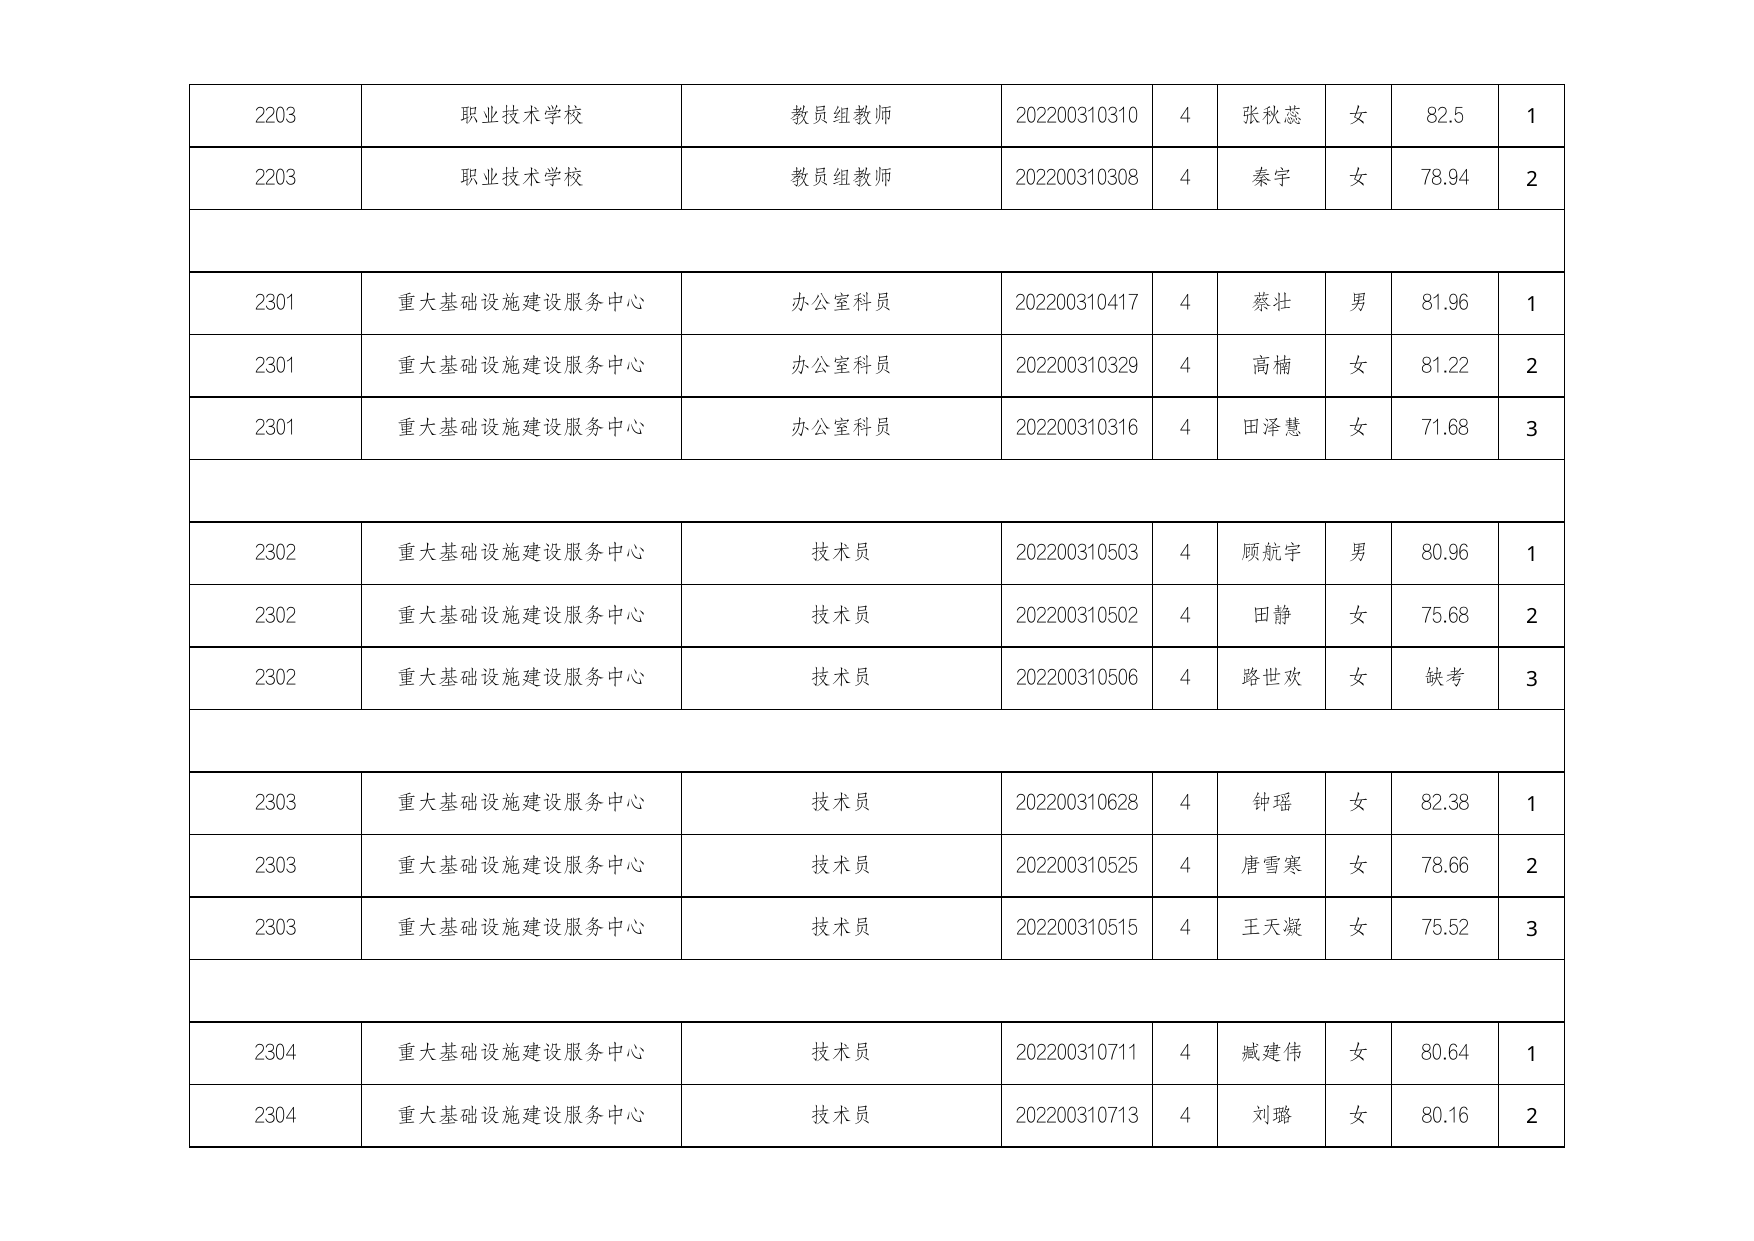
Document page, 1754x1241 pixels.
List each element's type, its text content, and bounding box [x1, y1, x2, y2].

table_cell 办公室科员 [682, 273, 1001, 334]
table_cell 2 [1499, 585, 1564, 646]
table_cell 女 [1326, 1023, 1391, 1084]
table_cell 男 [1326, 273, 1391, 334]
table_cell 3 [1499, 398, 1564, 459]
table_cell [190, 710, 1564, 771]
table_cell 女 [1326, 335, 1391, 396]
table_cell 2302 [190, 585, 361, 646]
table_cell 202200310316 [1002, 398, 1152, 459]
table_cell 女 [1326, 1085, 1391, 1146]
table_cell 臧建伟 [1218, 1023, 1325, 1084]
table_cell 2303 [190, 773, 361, 834]
table_cell 重大基础设施建设服务中心 [362, 898, 681, 959]
table_cell 82.5 [1392, 85, 1498, 146]
table_cell 教员组教师 [682, 85, 1001, 146]
table_cell 1 [1499, 523, 1564, 584]
table_cell 重大基础设施建设服务中心 [362, 523, 681, 584]
table_cell 技术员 [682, 1023, 1001, 1084]
table_cell [190, 460, 1564, 521]
table_cell 82.38 [1392, 773, 1498, 834]
table_cell 2302 [190, 648, 361, 709]
table_cell 重大基础设施建设服务中心 [362, 585, 681, 646]
table_cell 71.68 [1392, 398, 1498, 459]
table_cell 202200310329 [1002, 335, 1152, 396]
table_cell 4 [1153, 398, 1217, 459]
table_cell 4 [1153, 1023, 1217, 1084]
table_cell 1 [1499, 773, 1564, 834]
table_cell 4 [1153, 523, 1217, 584]
table_cell 高楠 [1218, 335, 1325, 396]
table_cell 2301 [190, 398, 361, 459]
table_cell 重大基础设施建设服务中心 [362, 335, 681, 396]
table_cell 4 [1153, 1085, 1217, 1146]
table_cell 重大基础设施建设服务中心 [362, 648, 681, 709]
table_cell 田静 [1218, 585, 1325, 646]
table_cell 2301 [190, 273, 361, 334]
table_cell 4 [1153, 585, 1217, 646]
table_cell 80.96 [1392, 523, 1498, 584]
table_cell 78.66 [1392, 835, 1498, 896]
table_cell 4 [1153, 335, 1217, 396]
table_cell 2 [1499, 148, 1564, 209]
table_cell 202200310503 [1002, 523, 1152, 584]
table_cell 2301 [190, 335, 361, 396]
table_cell [190, 960, 1564, 1021]
table_cell 重大基础设施建设服务中心 [362, 1023, 681, 1084]
table_cell 办公室科员 [682, 398, 1001, 459]
table_cell 202200310628 [1002, 773, 1152, 834]
table_cell 4 [1153, 148, 1217, 209]
table_cell 技术员 [682, 585, 1001, 646]
table_cell 重大基础设施建设服务中心 [362, 273, 681, 334]
table_cell 2 [1499, 335, 1564, 396]
table_cell 女 [1326, 648, 1391, 709]
table_cell 重大基础设施建设服务中心 [362, 835, 681, 896]
table_cell 缺考 [1392, 648, 1498, 709]
table_cell 202200310711 [1002, 1023, 1152, 1084]
table_cell 3 [1499, 648, 1564, 709]
table_cell 职业技术学校 [362, 85, 681, 146]
table_cell 2303 [190, 898, 361, 959]
table_cell 78.94 [1392, 148, 1498, 209]
table_cell 2203 [190, 148, 361, 209]
table_cell 重大基础设施建设服务中心 [362, 398, 681, 459]
table_cell 2303 [190, 835, 361, 896]
table_cell 202200310713 [1002, 1085, 1152, 1146]
table_cell 技术员 [682, 523, 1001, 584]
table_cell 技术员 [682, 1085, 1001, 1146]
table_cell 2203 [190, 85, 361, 146]
table_cell 路世欢 [1218, 648, 1325, 709]
table_cell 4 [1153, 648, 1217, 709]
table_cell 80.64 [1392, 1023, 1498, 1084]
table_cell 女 [1326, 398, 1391, 459]
table_cell 3 [1499, 898, 1564, 959]
table_cell 女 [1326, 148, 1391, 209]
table_cell 钟瑶 [1218, 773, 1325, 834]
table_cell 1 [1499, 1023, 1564, 1084]
table_cell 202200310515 [1002, 898, 1152, 959]
table_cell 秦宇 [1218, 148, 1325, 209]
table_cell [190, 210, 1564, 271]
table_cell 202200310502 [1002, 585, 1152, 646]
table_cell 4 [1153, 898, 1217, 959]
table_cell 刘璐 [1218, 1085, 1325, 1146]
table_cell 女 [1326, 773, 1391, 834]
table_cell 202200310525 [1002, 835, 1152, 896]
table_cell 女 [1326, 85, 1391, 146]
table_cell 80.16 [1392, 1085, 1498, 1146]
table_cell 顾航宇 [1218, 523, 1325, 584]
table_cell 202200310417 [1002, 273, 1152, 334]
table_cell 1 [1499, 85, 1564, 146]
table_cell 重大基础设施建设服务中心 [362, 773, 681, 834]
table_cell 2304 [190, 1085, 361, 1146]
table_cell 202200310506 [1002, 648, 1152, 709]
table_cell 2 [1499, 1085, 1564, 1146]
table_cell 4 [1153, 773, 1217, 834]
table_cell 职业技术学校 [362, 148, 681, 209]
table_cell 教员组教师 [682, 148, 1001, 209]
table_cell 1 [1499, 273, 1564, 334]
table_cell 4 [1153, 273, 1217, 334]
table_cell 办公室科员 [682, 335, 1001, 396]
table_cell 2302 [190, 523, 361, 584]
table_cell 张秋蕊 [1218, 85, 1325, 146]
table_cell 75.68 [1392, 585, 1498, 646]
table_cell 王天凝 [1218, 898, 1325, 959]
table_cell 技术员 [682, 773, 1001, 834]
table_cell 2304 [190, 1023, 361, 1084]
table_cell 重大基础设施建设服务中心 [362, 1085, 681, 1146]
table_cell 田泽慧 [1218, 398, 1325, 459]
table_cell 81.22 [1392, 335, 1498, 396]
table_cell 技术员 [682, 648, 1001, 709]
table_cell 75.52 [1392, 898, 1498, 959]
table_cell 202200310308 [1002, 148, 1152, 209]
table_cell 男 [1326, 523, 1391, 584]
table_cell 4 [1153, 85, 1217, 146]
table_cell 女 [1326, 835, 1391, 896]
table_cell 2 [1499, 835, 1564, 896]
table_cell 唐雪寒 [1218, 835, 1325, 896]
table_cell 女 [1326, 898, 1391, 959]
table_cell 女 [1326, 585, 1391, 646]
table_cell 202200310310 [1002, 85, 1152, 146]
table_cell 蔡壮 [1218, 273, 1325, 334]
table_cell 81.96 [1392, 273, 1498, 334]
table_cell 4 [1153, 835, 1217, 896]
table_cell 技术员 [682, 835, 1001, 896]
table_cell 技术员 [682, 898, 1001, 959]
